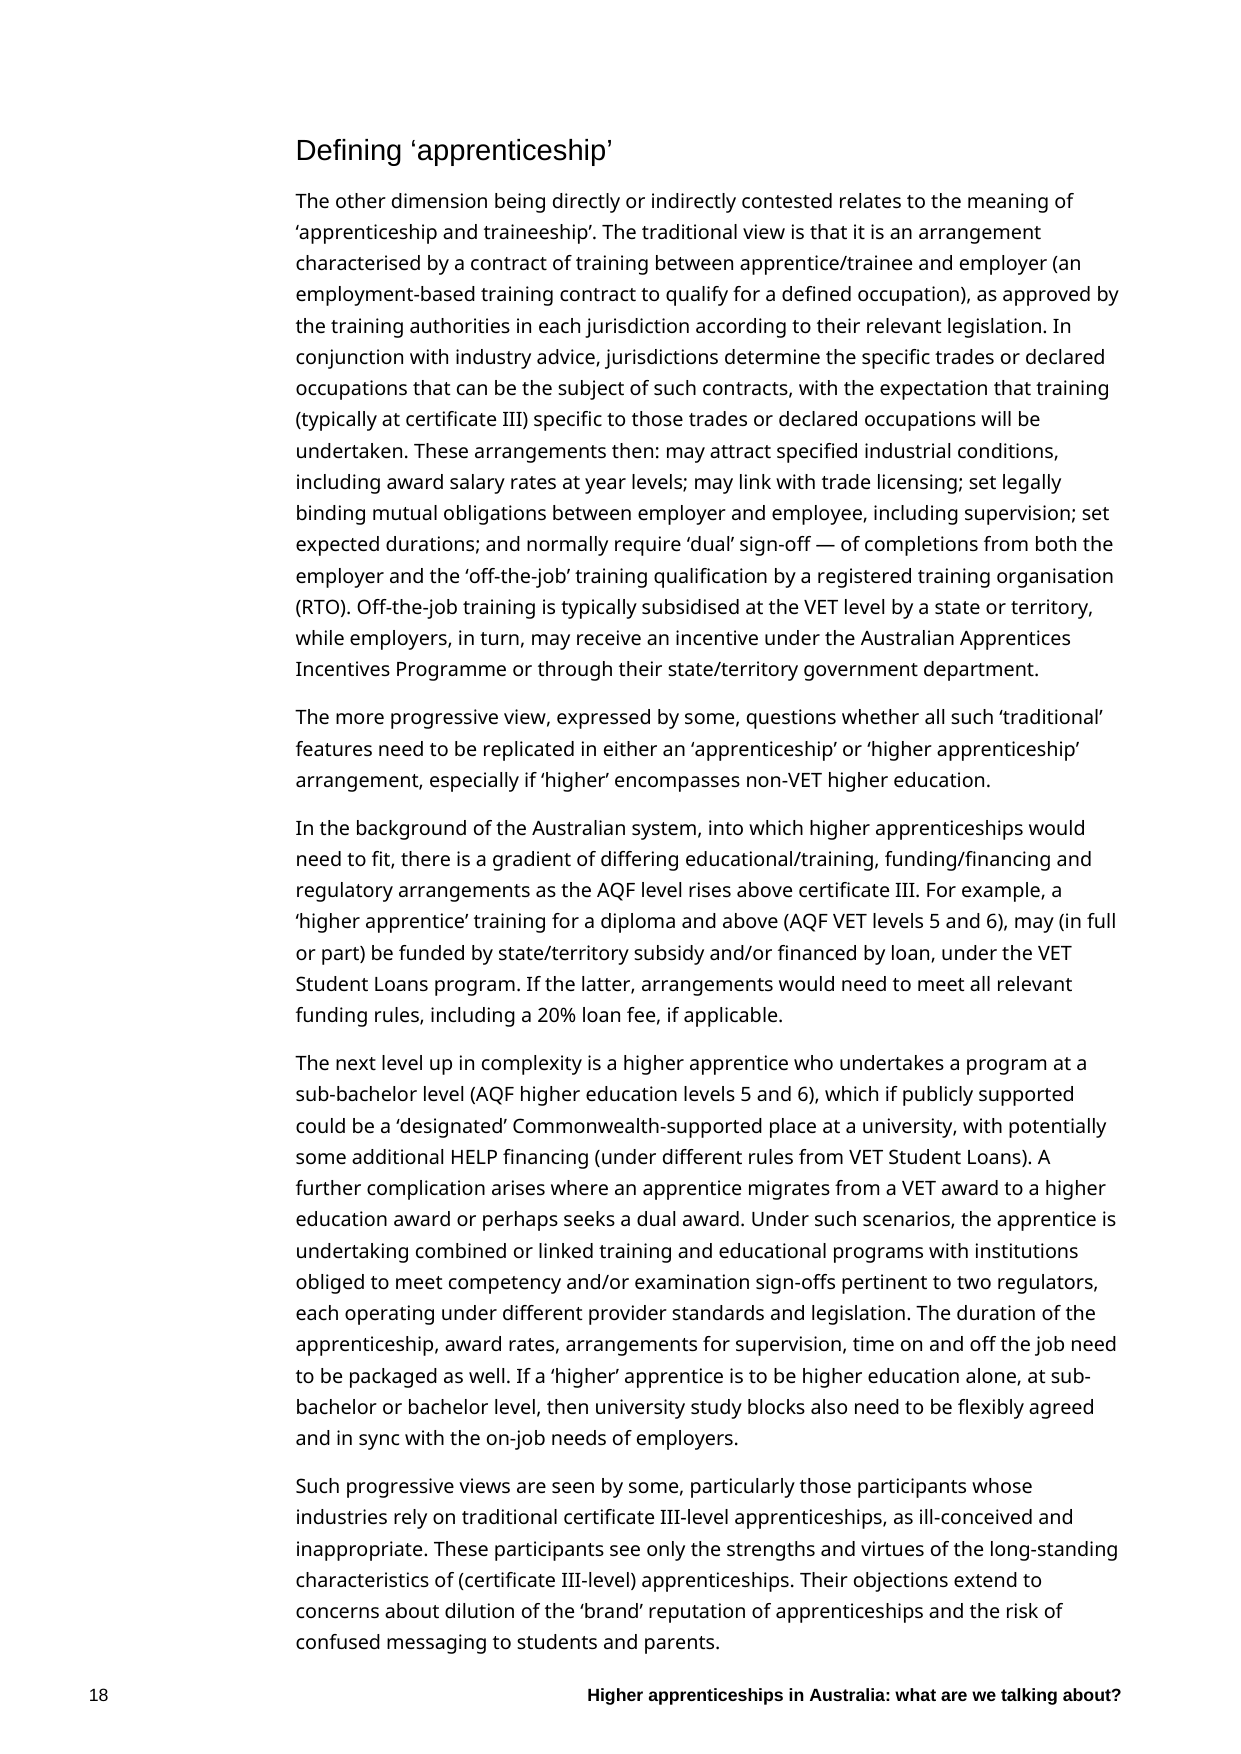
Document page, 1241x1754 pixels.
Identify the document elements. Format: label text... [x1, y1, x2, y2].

subtitle Defining ‘apprenticeship’ [295, 133, 1122, 166]
text Such progressive views are seen by some, particularly those participants whose industries rely on traditional certificate III-level apprenticeships, as ill-conceived and inappropriate. These participants see only the strengths and virtues of the long-standing characteristics of (certificate III-level) apprenticeships. Their objections extend to concerns about dilution of the ‘brand’ reputation of apprenticeships and the risk of confused messaging to students and parents. [295, 1468, 1122, 1656]
text The next level up in complexity is a higher apprentice who undertakes a program at a sub-bachelor level (AQF higher education levels 5 and 6), which if publicly supported could be a ‘designated’ Commonwealth-supported place at a university, with potentially some additional HELP financing (under different rules from VET Student Loans). A further complication arises where an apprentice migrates from a VET award to a higher education award or perhaps seeks a dual award. Under such scenarios, the apprentice is undertaking combined or linked training and educational programs with institutions obliged to meet competency and/or examination sign-offs pertinent to two regulators, each operating under different provider standards and legislation. The duration of the apprenticeship, award rates, arrangements for supervision, time on and off the job need to be packaged as well. If a ‘higher’ apprentice is to be higher education alone, at sub-bachelor or bachelor level, then university study blocks also need to be flexibly agreed and in sync with the on-job needs of employers. [295, 1046, 1122, 1452]
text The more progressive view, expressed by some, questions whether all such ‘traditional’ features need to be replicated in either an ‘apprenticeship’ or ‘higher apprenticeship’ arrangement, especially if ‘higher’ encompasses non-VET higher education. [295, 700, 1122, 793]
text The other dimension being directly or indirectly contested relates to the meaning of ‘apprenticeship and traineeship’. The traditional view is that it is an arrangement characterised by a contract of training between apprentice/trainee and employer (an employment-based training contract to qualify for a defined occupation), as approved by the training authorities in each jurisdiction according to their relevant legislation. In conjunction with industry advice, jurisdictions determine the specific trades or declared occupations that can be the subject of such contracts, with the expectation that training (typically at certificate III) specific to those trades or declared occupations will be undertaken. These arrangements then: may attract specified industrial conditions, including award salary rates at year levels; may link with trade licensing; set legally binding mutual obligations between employer and employee, including supervision; set expected durations; and normally require ‘dual’ sign-off — of completions from both the employer and the ‘off-the-job’ training qualification by a registered training organisation (RTO). Off-the-job training is typically subsidised at the VET level by a state or territory, while employers, in turn, may receive an incentive under the Australian Apprentices Incentives Programme or through their state/territory government department. [295, 183, 1122, 683]
text In the background of the Australian system, into which higher apprenticeships would need to fit, there is a gradient of differing educational/training, funding/financing and regulatory arrangements as the AQF level rises above certificate III. For example, a ‘higher apprentice’ training for a diploma and above (AQF VET levels 5 and 6), may (in full or part) be funded by state/territory subsidy and/or financed by loan, under the VET Student Loans program. If the latter, arrangements would need to meet all relevant funding rules, including a 20% loan fee, if applicable. [295, 810, 1122, 1029]
